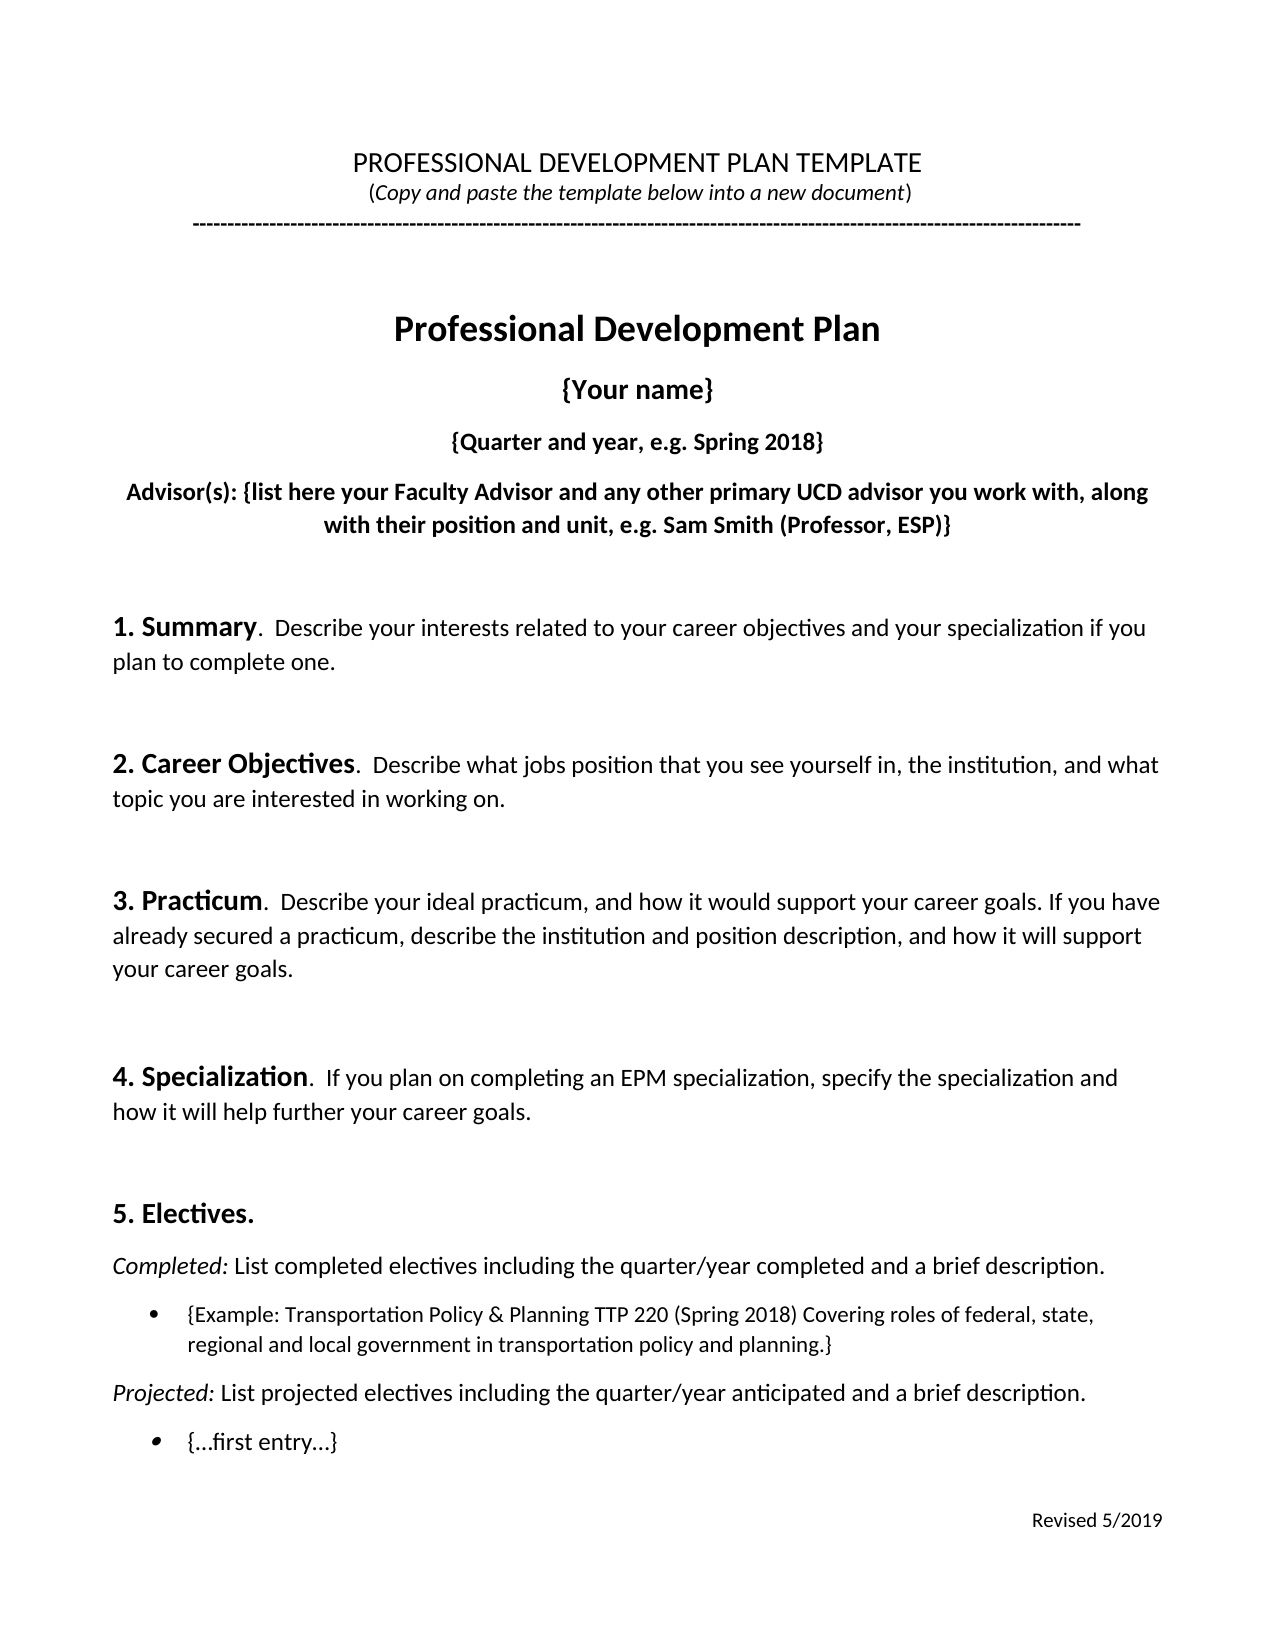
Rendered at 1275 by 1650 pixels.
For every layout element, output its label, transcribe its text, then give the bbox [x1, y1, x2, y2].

list {Example: Transportation Policy & Planning TTP 220 (Spring 2018) Covering roles of federal, state, regional and local government in transportation policy and planning.} [150, 1300, 1162, 1358]
list {…first entry…} [150, 1426, 1162, 1457]
text 4. Specialization. If you plan on completing an EPM specialization, specify the specialization and how it will help further your career goals. [112, 1058, 1162, 1126]
text 2. Career Objectives. Describe what jobs position that you see yourself in, the institution, and what topic you are interested in working on. [112, 745, 1162, 814]
text PROFESSIONAL DEVELOPMENT PLAN TEMPLATE [112, 150, 1162, 178]
text 1. Summary. Describe your interests related to your career objectives and your specialization if you plan to complete one. [112, 608, 1162, 676]
text 5. Electives. [112, 1195, 1162, 1231]
text {Quarter and year, e.g. Spring 2018} [112, 426, 1162, 457]
text Professional Development Plan [112, 305, 1162, 351]
text Projected: List projected electives including the quarter/year anticipated and a brief description. [112, 1377, 1162, 1407]
text ------------------------------------------------------------------------------------------------------------------------------- [112, 209, 1162, 237]
text Advisor(s): {list here your Faculty Advisor and any other primary UCD advisor you work with, along with their position and unit, e.g. Sam Smith (Professor, ESP)} [112, 476, 1162, 539]
text Completed: List completed electives including the quarter/year completed and a brief description. [112, 1250, 1162, 1281]
text (Copy and paste the template below into a new document) [112, 178, 1162, 206]
text {Your name} [112, 371, 1162, 407]
text 3. Practicum. Describe your ideal practicum, and how it would support your career goals. If you have already secured a practicum, describe the institution and position description, and how it will support your career goals. [112, 882, 1162, 984]
